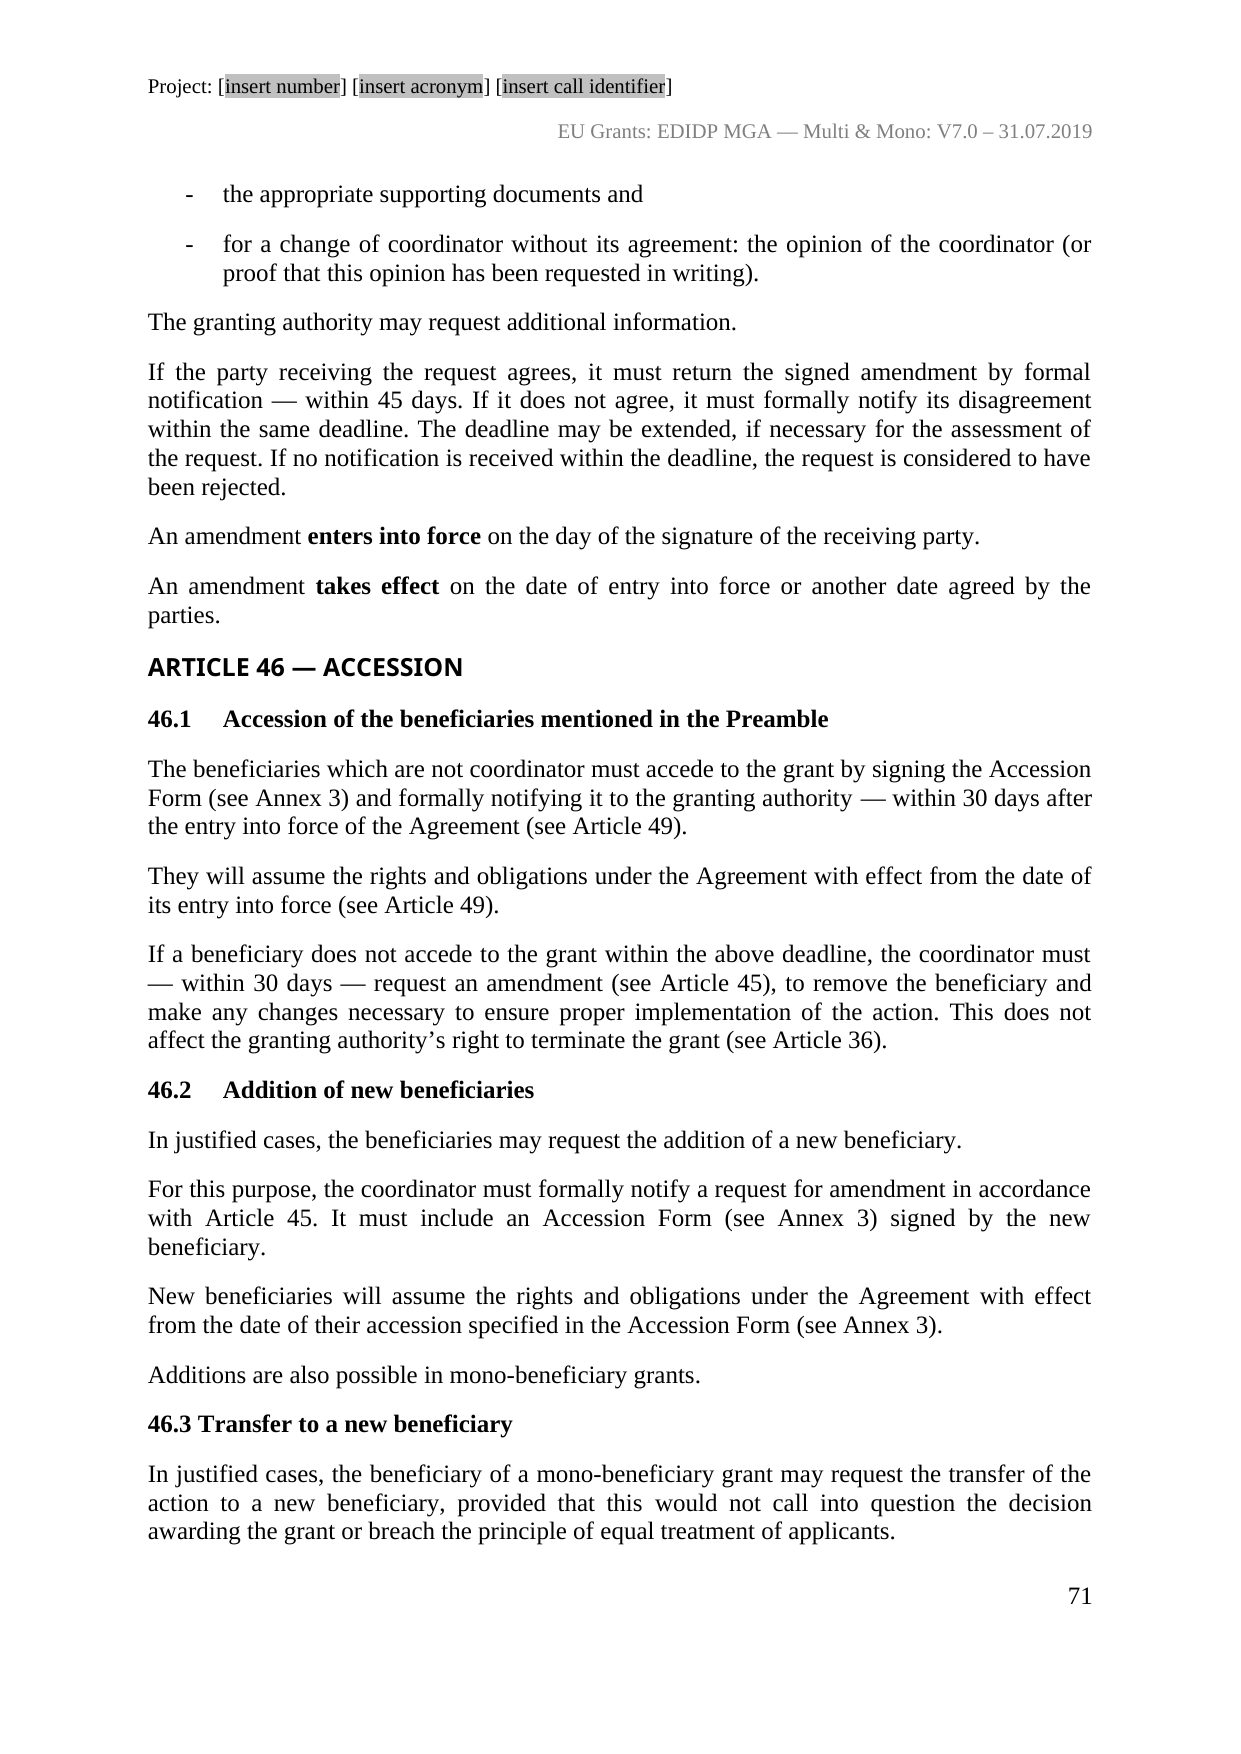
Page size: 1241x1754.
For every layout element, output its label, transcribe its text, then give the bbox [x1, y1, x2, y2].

subtitle ARTICLE 46 — ACCESSION [148, 649, 1092, 683]
text If the party receiving the request agrees, it must return the signed amendment by formal notification — within 45 days. If it does not agree, it must formally notify its disagreement within the same deadline. The deadline may be extended, if necessary for the assessment of the request. If no notification is received within the deadline, the request is considered to have been rejected. [148, 357, 1092, 501]
text They will assume the rights and obligations under the Agreement with effect from the date of its entry into force (see Article 49). [148, 861, 1092, 918]
text For this purpose, the coordinator must formally notify a request for amendment in accordance with Article 45. It must include an Accession Form (see Annex 3) signed by the new beneficiary. [148, 1174, 1092, 1261]
text In justified cases, the beneficiaries may request the addition of a new beneficiary. [148, 1125, 1092, 1153]
list the appropriate supporting documents and [185, 179, 1092, 208]
subtitle 46.2 Addition of new beneficiaries [148, 1075, 1092, 1104]
text The granting authority may request additional information. [148, 307, 1092, 336]
text In justified cases, the beneficiary of a mono-beneficiary grant may request the transfer of the action to a new beneficiary, provided that this would not call into question the decision awarding the grant or breach the principle of equal treatment of applicants. [148, 1459, 1092, 1545]
text Additions are also possible in mono-beneficiary grants. [148, 1360, 1092, 1388]
list for a change of coordinator without its agreement: the opinion of the coordinator (or proof that this opinion has been requested in writing). [185, 229, 1092, 286]
text An amendment enters into force on the day of the signature of the receiving party. [148, 521, 1092, 550]
text New beneficiaries will assume the rights and obligations under the Agreement with effect from the date of their accession specified in the Accession Form (see Annex 3). [148, 1281, 1092, 1339]
text An amendment takes effect on the date of entry into force or another date agreed by the parties. [148, 571, 1092, 628]
subtitle 46.3 Transfer to a new beneficiary [148, 1409, 1092, 1438]
subtitle 46.1 Accession of the beneficiaries mentioned in the Preamble [148, 704, 1092, 733]
text If a beneficiary does not accede to the grant within the above deadline, the coordinator must — within 30 days — request an amendment (see Article 45), to remove the beneficiary and make any changes necessary to ensure proper implementation of the action. This does not affect the granting authority’s right to terminate the grant (see Article 36). [148, 939, 1092, 1054]
text The beneficiaries which are not coordinator must accede to the grant by signing the Accession Form (see Annex 3) and formally notifying it to the granting authority — within 30 days after the entry into force of the Agreement (see Article 49). [148, 754, 1092, 840]
